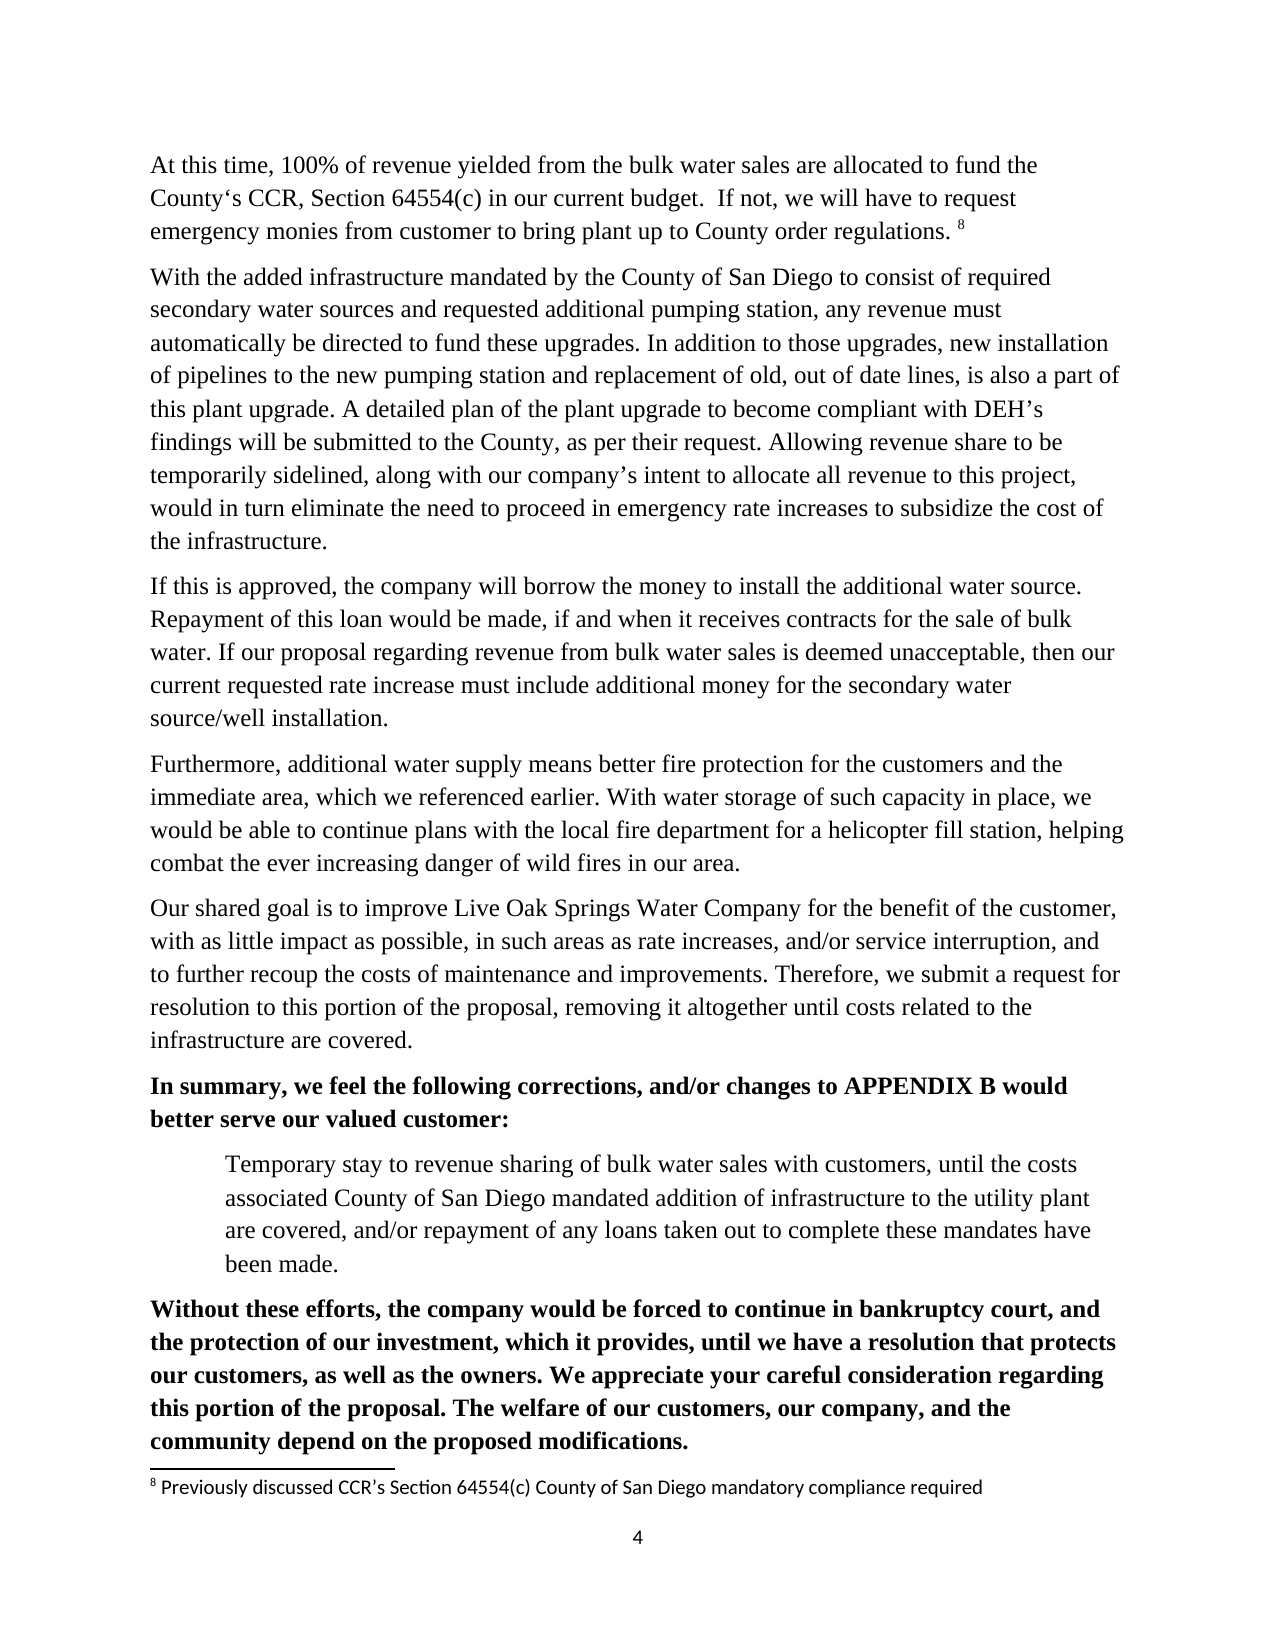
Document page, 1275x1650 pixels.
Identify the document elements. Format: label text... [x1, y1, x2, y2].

text With the added infrastructure mandated by the County of San Diego to consist of required secondary water sources and requested additional pumping station, any revenue must automatically be directed to fund these upgrades. In addition to those upgrades, new installation of pipelines to the new pumping station and replacement of old, out of date lines, is also a part of this plant upgrade. A detailed plan of the plant upgrade to become compliant with DEH’s findings will be submitted to the County, as per their request. Allowing revenue share to be temporarily sidelined, along with our company’s intent to allocate all revenue to this project, would in turn eliminate the need to proceed in emergency rate increases to subsidize the cost of the infrastructure. [150, 262, 1125, 554]
text Our shared goal is to improve Live Oak Springs Water Company for the benefit of the customer, with as little impact as possible, in such areas as rate increases, and/or service interruption, and to further recoup the costs of maintenance and improvements. Therefore, we submit a request for resolution to this portion of the proposal, removing it altogether until costs related to the infrastructure are covered. [150, 893, 1125, 1054]
text Temporary stay to revenue sharing of bulk water sales with customers, until the costs associated County of San Diego mandated addition of infrastructure to the utility plant are covered, and/or repayment of any loans taken out to complete these mandates have been made. [225, 1149, 1125, 1277]
text If this is approved, the company will borrow the money to install the additional water source. Repayment of this loan would be made, if and when it receives contracts for the sale of bulk water. If our proposal regarding revenue from bulk water sales is deemed unacceptable, then our current requested rate increase must include additional money for the secondary water source/well installation. [150, 571, 1125, 732]
text Without these efforts, the company would be forced to continue in bankruptcy court, and the protection of our investment, which it provides, until we have a resolution that protects our customers, as well as the owners. We appreciate your careful consideration regarding this portion of the proposal. The welfare of our customers, our company, and the community depend on the proposed modifications. [150, 1294, 1125, 1455]
text At this time, 100% of revenue yielded from the bulk water sales are allocated to fund the County‘s CCR, Section 64554(c) in our current budget. If not, we will have to request emergency monies from customer to bring plant up to County order regulations. [150, 150, 1125, 245]
text Furthermore, additional water supply means better fire protection for the customers and the immediate area, which we referenced earlier. With water storage of such capacity in place, we would be able to continue plans with the local fire department for a helicopter fill station, helping combat the ever increasing danger of wild fires in our area. [150, 749, 1125, 877]
text In summary, we feel the following corrections, and/or changes to APPENDIX B would better serve our valued customer: [150, 1071, 1125, 1133]
